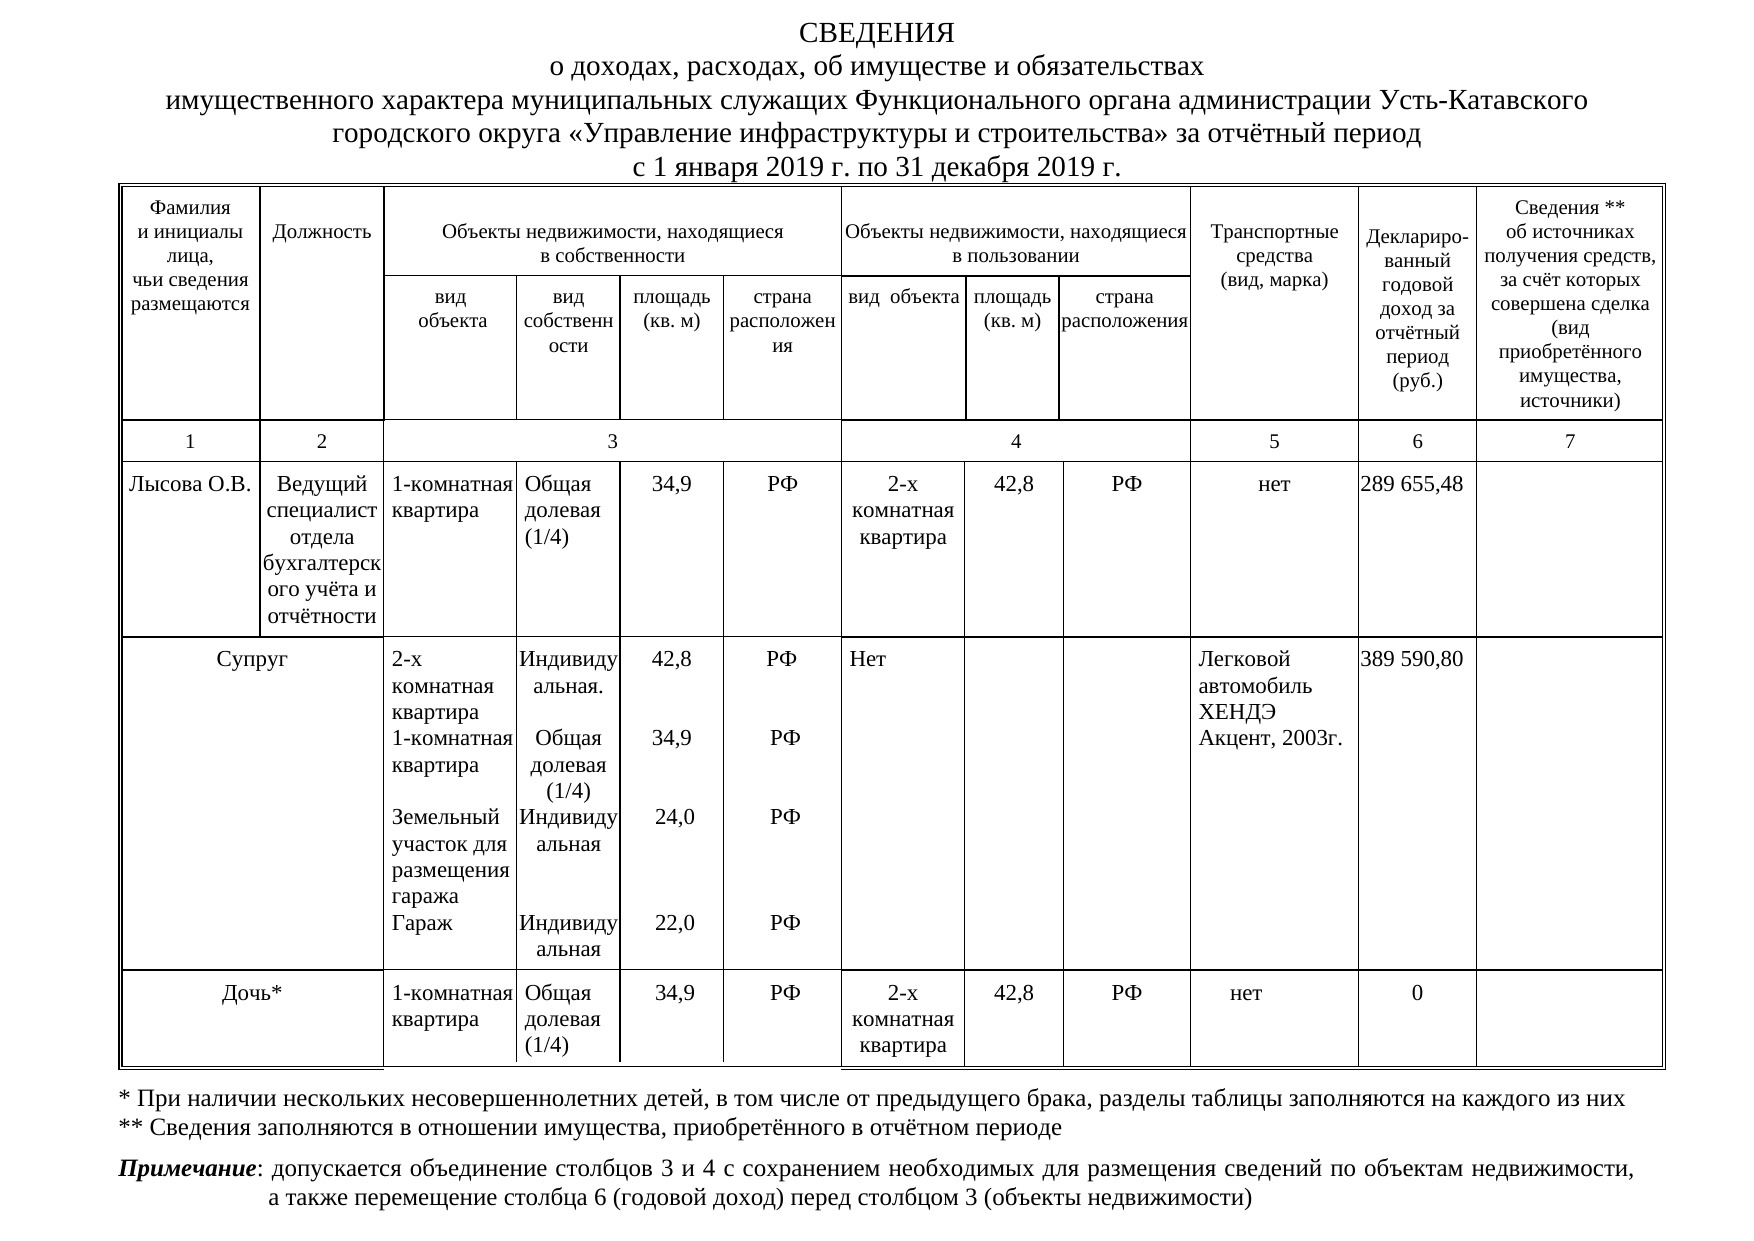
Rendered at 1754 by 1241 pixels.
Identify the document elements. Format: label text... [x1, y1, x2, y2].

table_cell 4 [842, 421, 1190, 461]
table_cell 1-комнатная квартира [384, 970, 517, 1066]
table_cell 1 [123, 421, 259, 461]
text * При наличии нескольких несовершеннолетних детей, в том числе от предыдущего брака, разделы таблицы заполняются на каждого из них [118, 1083, 1636, 1112]
table_cell 7 [1477, 421, 1662, 461]
table_header Должность [261, 187, 383, 419]
table_header Транспортные средства (вид, марка) [1191, 187, 1358, 419]
table_cell 34,9 [621, 462, 723, 636]
table_cell 42,8 [965, 462, 1063, 636]
table_cell Общая долевая (1/4) [517, 462, 619, 636]
table_cell 2 [261, 421, 383, 461]
table_header Сведения ** об источниках получения средств, за счёт которых совершена сделка (вид приобретённого имущества, источники) [1477, 187, 1662, 419]
table_header Деклариро-ванный годовой доход за отчётный период (руб.) [1359, 187, 1476, 419]
table_cell РФ [1064, 462, 1190, 636]
table_cell РФ [1064, 971, 1190, 1066]
text о доходах, расходах, об имуществе и обязательствах [118, 48, 1636, 82]
table_cell страна расположения [1060, 277, 1190, 419]
table_cell 3 [384, 420, 841, 461]
table_cell 2-х комнатная квартира [842, 971, 964, 1066]
table_cell Нет [842, 638, 964, 969]
table_cell 289 655,48 [1359, 462, 1476, 636]
table_cell 42,8 [965, 971, 1063, 1066]
table_cell [1477, 462, 1662, 636]
table_cell РФ [724, 462, 841, 636]
table_cell площадь (кв. м) [621, 276, 723, 419]
table_cell 0 [1359, 971, 1476, 1066]
table_cell Лысова О.В. [123, 462, 259, 636]
text имущественного характера муниципальных служащих Функционального органа администрации Усть-Катавского городского округа «Управление инфраструктуры и строительства» за отчётный период [118, 82, 1636, 149]
table_cell Общая долевая (1/4) [517, 970, 620, 1066]
table_header Фамилия и инициалы лица, чьи сведения размещаются [123, 187, 259, 419]
table_cell [965, 638, 1063, 969]
table_cell 6 [1359, 421, 1476, 461]
table_cell 34,9 [620, 970, 723, 1066]
table_cell вид объекта [842, 277, 965, 419]
table_cell Ведущий специалист отдела бухгалтерского учёта и отчётности [261, 462, 383, 636]
table_cell 5 [1191, 421, 1358, 461]
table_cell 389 590,80 [1359, 638, 1476, 969]
text с 1 января 2019 г. по 31 декабря 2019 г. [118, 149, 1636, 182]
table_cell Супруг [123, 638, 383, 969]
table_cell РФ РФ РФ РФ [724, 637, 841, 969]
table_cell [1477, 971, 1662, 1066]
table_cell [1064, 638, 1190, 969]
table_cell 1-комнатная квартира [384, 462, 516, 636]
table_cell страна расположения [724, 276, 841, 419]
table_cell вид собственности [517, 276, 619, 419]
table_header Объекты недвижимости, находящиеся в собственности [385, 187, 841, 275]
table_cell площадь (кв. м) [967, 277, 1058, 419]
table_cell Дочь* [123, 971, 383, 1066]
table_header Объекты недвижимости, находящиеся в пользовании [842, 187, 1190, 275]
table_cell вид объекта [385, 276, 516, 419]
table_cell нет [1191, 971, 1358, 1066]
table_cell 2-х комнатная квартира [842, 462, 964, 636]
table_cell РФ [724, 970, 841, 1066]
text ** Сведения заполняются в отношении имущества, приобретённого в отчётном периоде [118, 1112, 1636, 1140]
table_cell [1477, 638, 1662, 969]
table_cell Индивидуальная. Общая долевая (1/4) Индивидуальная Индивидуальная [517, 637, 619, 969]
table_cell Легковой автомобиль ХЕНДЭ Акцент, 2003г. [1191, 638, 1358, 969]
table_cell 2-х комнатная квартира 1-комнатная квартира Земельный участок для размещения гаража Гараж [384, 637, 516, 969]
text СВЕДЕНИЯ [118, 15, 1636, 48]
table_cell нет [1191, 462, 1358, 636]
text Примечание: допускается объединение столбцов 3 и 4 с сохранением необходимых для размещения сведений по объектам недвижимости, а также перемещение столбца 6 (годовой доход) перед столбцом 3 (объекты недвижимости) [118, 1153, 1636, 1210]
table_cell 42,8 34,9 24,0 22,0 [621, 637, 723, 969]
